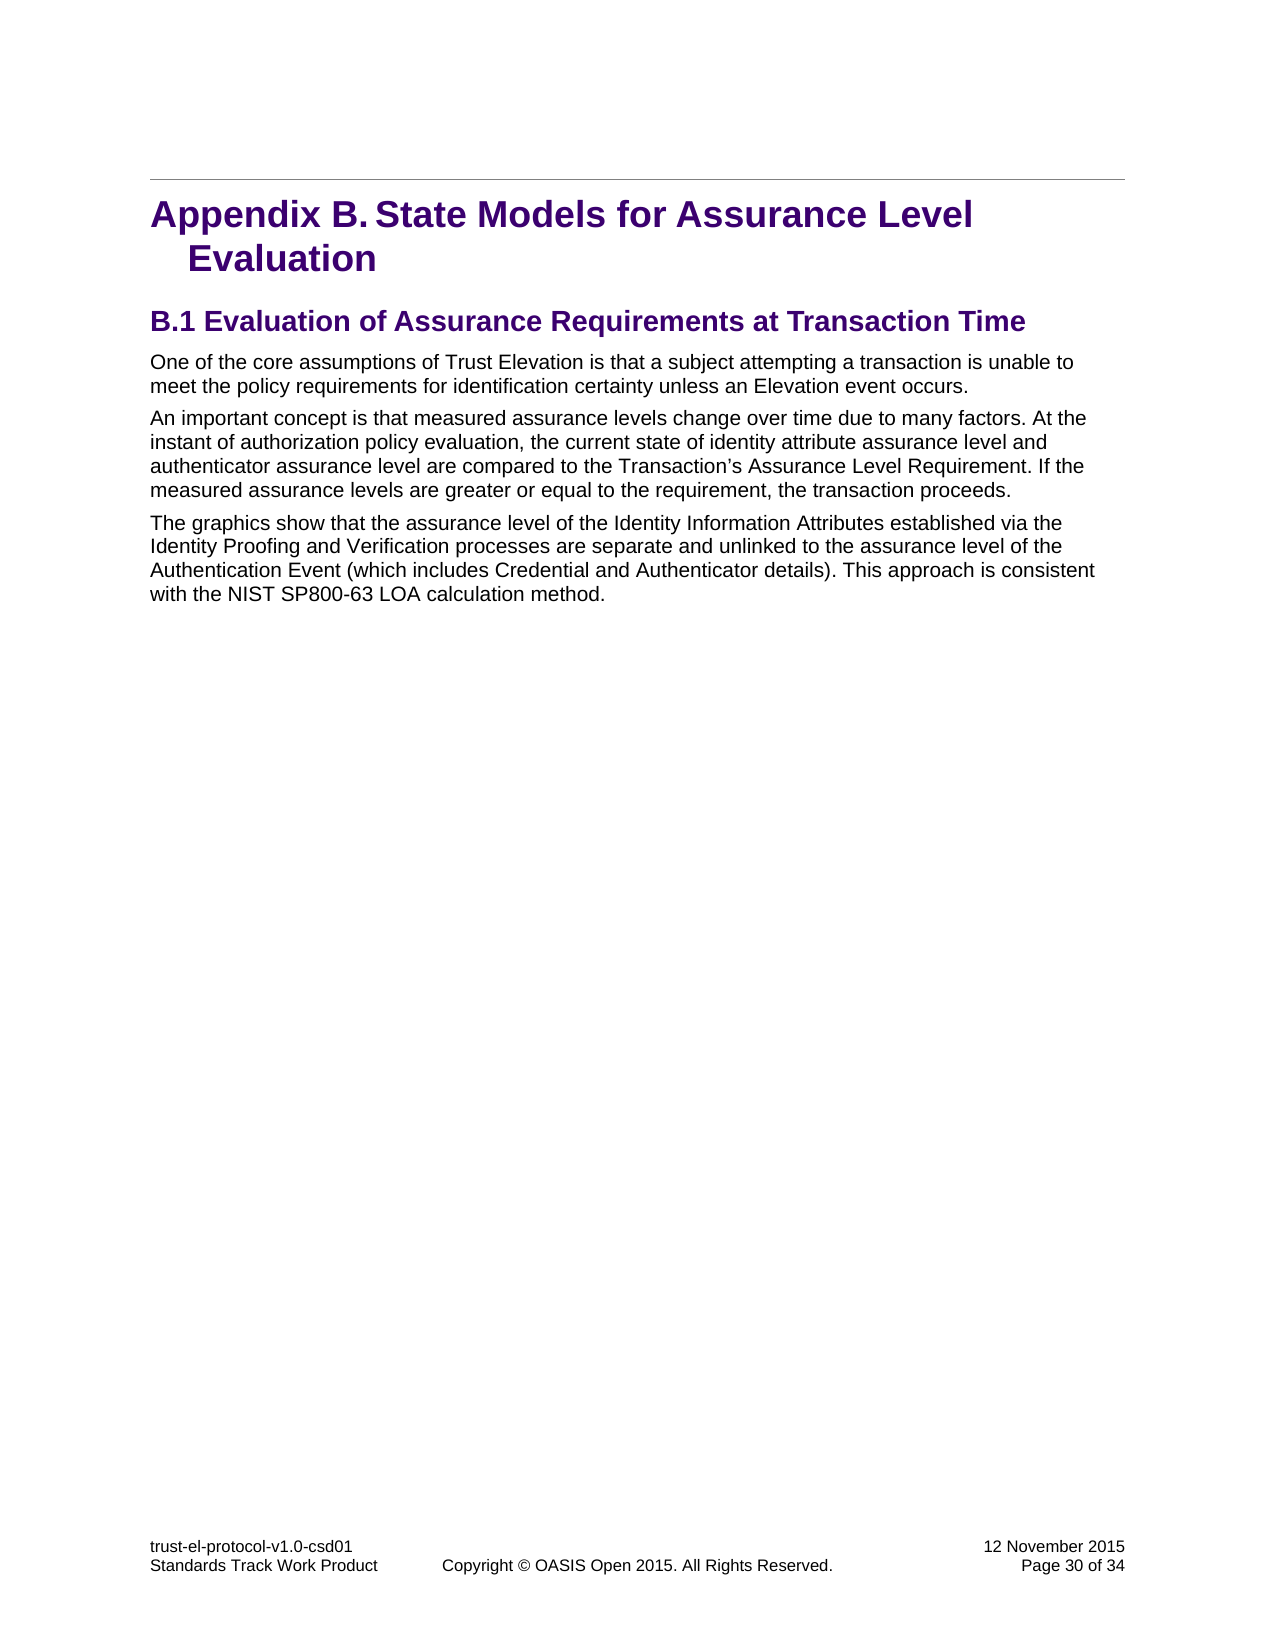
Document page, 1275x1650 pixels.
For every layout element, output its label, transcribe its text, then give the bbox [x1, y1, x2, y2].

subtitle State Models for Assurance Level Evaluation [150, 180, 1125, 279]
text The graphics show that the assurance level of the Identity Information Attributes established via the Identity Proofing and Verification processes are separate and unlinked to the assurance level of the Authentication Event (which includes Credential and Authenticator details). This approach is consistent with the NIST SP800-63 LOA calculation method. [150, 514, 1125, 610]
text An important concept is that measured assurance levels change over time due to many factors. At the instant of authorization policy evaluation, the current state of identity attribute assurance level and authenticator assurance level are compared to the Transaction’s Assurance Level Requirement. If the measured assurance levels are greater or equal to the requirement, the transaction proceeds. [150, 410, 1125, 506]
subtitle Evaluation of Assurance Requirements at Transaction Time [150, 308, 1125, 342]
text One of the core assumptions of Trust Elevation is that a subject attempting a transaction is unable to meet the policy requirements for identification certainty unless an Elevation event occurs. [150, 354, 1125, 402]
